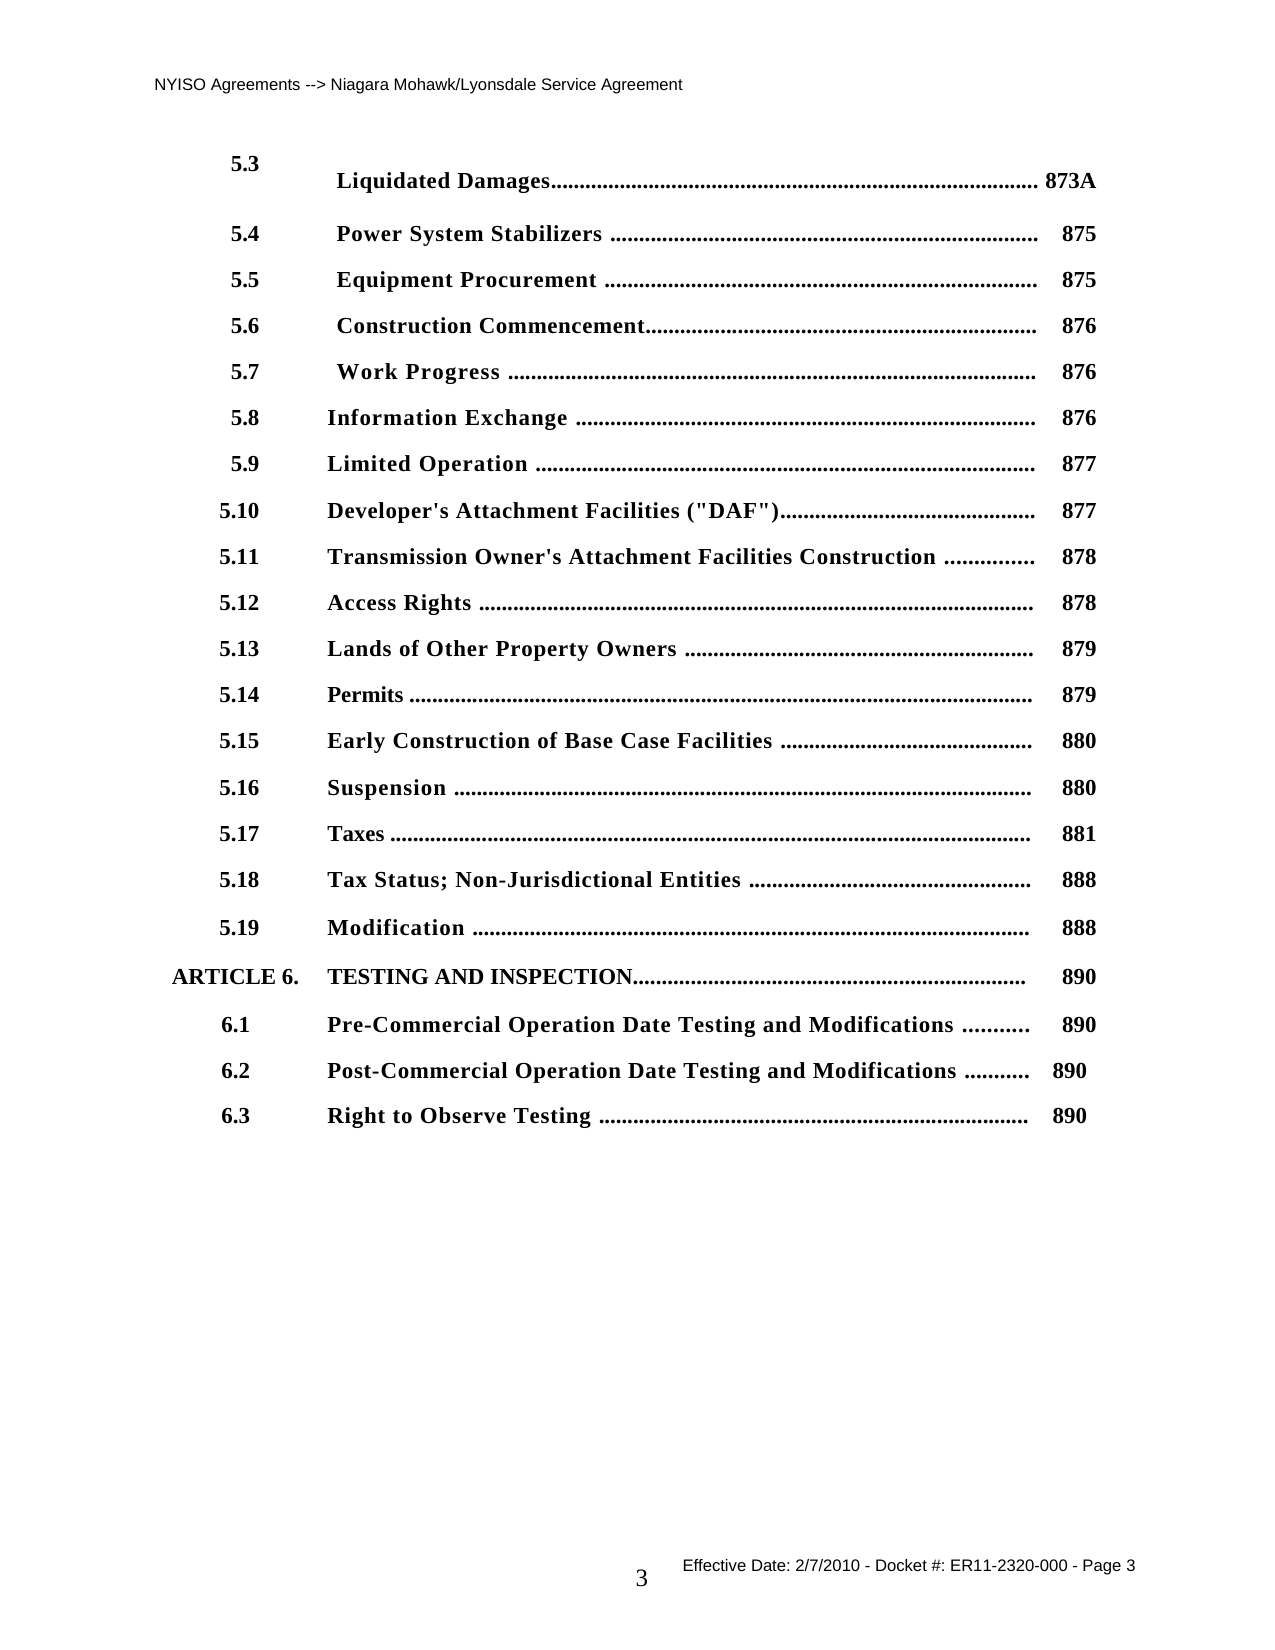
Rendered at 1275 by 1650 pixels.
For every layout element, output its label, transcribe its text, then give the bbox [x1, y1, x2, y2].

table_cell Access Rights [317, 579, 1042, 625]
table_cell 876 [1042, 349, 1129, 394]
table_cell Lands of Other Property Owners [317, 625, 1042, 671]
table_cell Permits [317, 671, 1042, 717]
table_cell 879 [1042, 671, 1129, 717]
table_cell Early Construction of Base Case Facilities [317, 718, 1042, 764]
table_cell 878 [1042, 579, 1129, 625]
table_cell 879 [1042, 625, 1129, 671]
table_cell 5.6 [154, 303, 317, 348]
table_cell Tax Status; Non-Jurisdictional Entities [317, 856, 1042, 902]
table_cell 878 [1042, 533, 1129, 579]
table_cell Information Exchange [317, 395, 1042, 441]
table_cell 5.16 [154, 764, 317, 810]
table_header 5.3 [154, 150, 317, 211]
table_cell 880 [1042, 764, 1129, 810]
table_cell 890 [1042, 1047, 1129, 1093]
table_cell 5.13 [154, 625, 317, 671]
table_cell 5.11 [154, 533, 317, 579]
table_cell 888 [1042, 856, 1129, 902]
table_cell Work Progress [317, 349, 1042, 394]
table_cell 6.3 [154, 1093, 317, 1137]
table_cell 880 [1042, 718, 1129, 764]
table_cell ARTICLE 6. [154, 952, 317, 1001]
table_cell 5.19 [154, 903, 317, 952]
table_cell Power System Stabilizers [317, 211, 1042, 256]
table_header 873A [1042, 150, 1129, 211]
table_cell Transmission Owner's Attachment Facilities Construction [317, 533, 1042, 579]
table_cell 5.18 [154, 856, 317, 902]
table_cell Suspension [317, 764, 1042, 810]
table_cell Post-Commercial Operation Date Testing and Modifications [317, 1047, 1042, 1093]
table_cell Taxes [317, 810, 1042, 856]
table_cell 881 [1042, 810, 1129, 856]
table_header Liquidated Damages [317, 150, 1042, 211]
table_cell 6.2 [154, 1047, 317, 1093]
table_cell 5.9 [154, 441, 317, 487]
table_cell 876 [1042, 303, 1129, 348]
table_cell Pre-Commercial Operation Date Testing and Modifications [317, 1001, 1042, 1047]
table_cell 877 [1042, 487, 1129, 533]
table_cell 5.8 [154, 395, 317, 441]
table_cell 876 [1042, 395, 1129, 441]
table_cell 890 [1042, 1001, 1129, 1047]
table_cell 875 [1042, 256, 1129, 302]
table_cell Equipment Procurement [317, 256, 1042, 302]
table_cell 5.12 [154, 579, 317, 625]
table_cell Construction Commencement [317, 303, 1042, 348]
table_cell 5.7 [154, 349, 317, 394]
table_cell Developer's Attachment Facilities ("DAF") [317, 487, 1042, 533]
table_cell 5.17 [154, 810, 317, 856]
table_cell 5.15 [154, 718, 317, 764]
table_cell 877 [1042, 441, 1129, 487]
table_cell 890 [1042, 952, 1129, 1001]
table_cell 5.10 [154, 487, 317, 533]
table_cell 6.1 [154, 1001, 317, 1047]
table_cell 875 [1042, 211, 1129, 256]
table_cell 5.5 [154, 256, 317, 302]
table_cell 890 [1042, 1093, 1129, 1137]
table_cell Right to Observe Testing [317, 1093, 1042, 1137]
table_cell 5.14 [154, 671, 317, 717]
table_cell Modification [317, 903, 1042, 952]
table_cell 5.4 [154, 211, 317, 256]
table_cell Limited Operation [317, 441, 1042, 487]
table_cell TESTING AND INSPECTION [317, 952, 1042, 1001]
table_cell 888 [1042, 903, 1129, 952]
